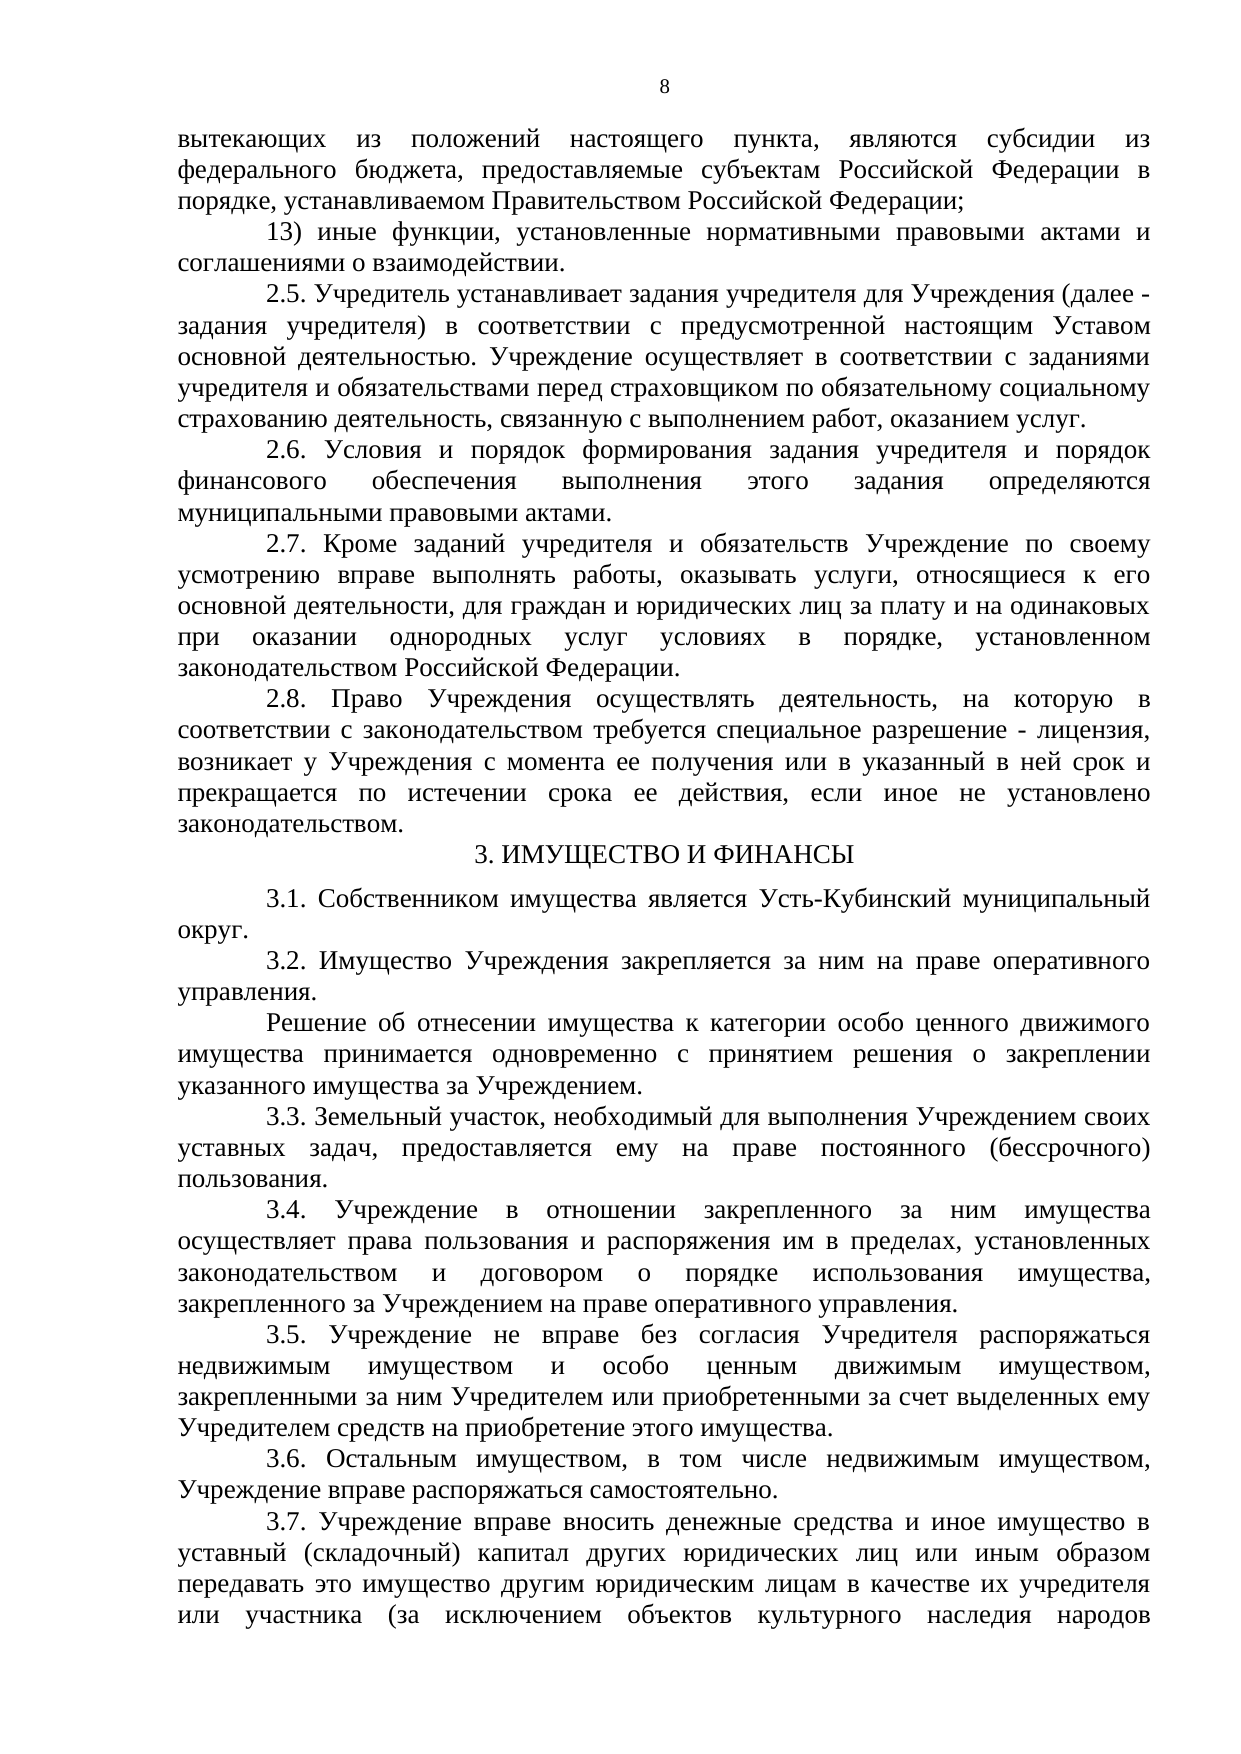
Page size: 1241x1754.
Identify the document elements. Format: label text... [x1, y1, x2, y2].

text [177, 1505, 1152, 1629]
text 3.6. Остальным имуществом, в том числе недвижимым имуществом, Учреждение вправе распоряжаться самостоятельно. [177, 1442, 1152, 1505]
text 3.4. Учреждение в отношении закрепленного за ним имущества осуществляет права пользования и распоряжения им в пределах, установленных законодательством и договором о порядке использования имущества, закрепленного за Учреждением на праве оперативного управления. [177, 1193, 1152, 1318]
text 3.3. Земельный участок, необходимый для выполнения Учреждением своих уставных задач, предоставляется ему на праве постоянного (бессрочного) пользования. [177, 1100, 1152, 1193]
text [177, 122, 1152, 215]
text 3.2. Имущество Учреждения закрепляется за ним на праве оперативного управления. [177, 944, 1152, 1006]
text 2.7. Кроме заданий учредителя и обязательств Учреждение по своему усмотрению вправе выполнять работы, оказывать услуги, относящиеся к его основной деятельности, для граждан и юридических лиц за плату и на одинаковых при оказании однородных услуг условиях в порядке, установленном законодательством Российской Федерации. [177, 527, 1152, 682]
text 3.1. Собственником имущества является Усть-Кубинский муниципальный округ. [177, 882, 1152, 944]
text 3.5. Учреждение не вправе без согласия Учредителя распоряжаться недвижимым имуществом и особо ценным движимым имуществом, закрепленными за ним Учредителем или приобретенными за счет выделенных ему Учредителем средств на приобретение этого имущества. [177, 1318, 1152, 1442]
text 2.5. Учредитель устанавливает задания учредителя для Учреждения (далее - задания учредителя) в соответствии с предусмотренной настоящим Уставом основной деятельностью. Учреждение осуществляет в соответствии с заданиями учредителя и обязательствами перед страховщиком по обязательному социальному страхованию деятельность, связанную с выполнением работ, оказанием услуг. [177, 278, 1152, 433]
text 3. ИМУЩЕСТВО И ФИНАНСЫ [177, 838, 1152, 869]
text Решение об отнесении имущества к категории особо ценного движимого имущества принимается одновременно с принятием решения о закреплении указанного имущества за Учреждением. [177, 1006, 1152, 1100]
text 2.6. Условия и порядок формирования задания учредителя и порядок финансового обеспечения выполнения этого задания определяются муниципальными правовыми актами. [177, 433, 1152, 527]
text 2.8. Право Учреждения осуществлять деятельность, на которую в соответствии с законодательством требуется специальное разрешение - лицензия, возникает у Учреждения с момента ее получения или в указанный в ней срок и прекращается по истечении срока ее действия, если иное не установлено законодательством. [177, 682, 1152, 838]
text 13) иные функции, установленные нормативными правовыми актами и соглашениями о взаимодействии. [177, 215, 1152, 278]
